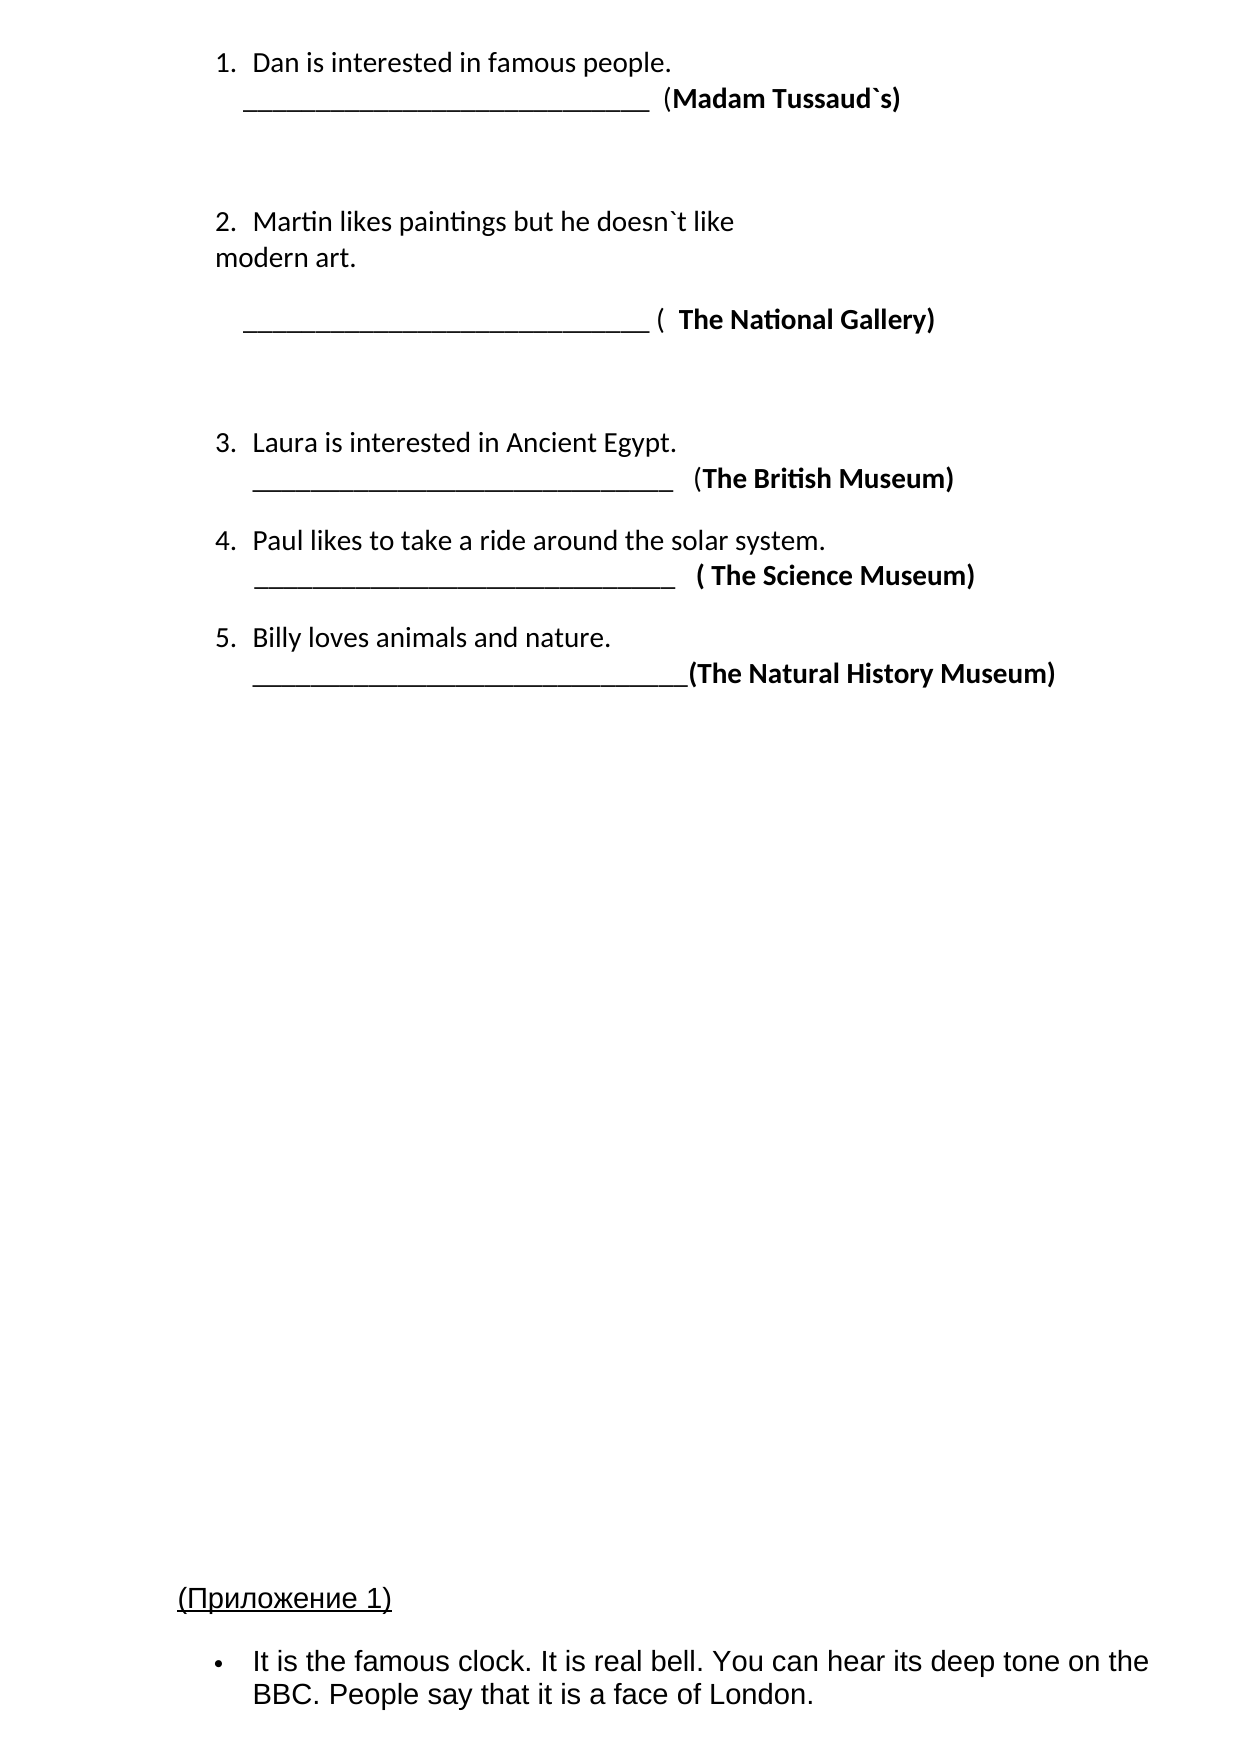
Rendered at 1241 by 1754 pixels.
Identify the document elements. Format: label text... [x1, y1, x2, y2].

text ______________________________(The ) [252, 655, 1152, 691]
text (Приложение 1) [177, 1581, 1152, 1614]
text ____________________________ (Madam Tussaud`s) [177, 80, 1152, 116]
list Martin likes paintings but he doesn`t like [215, 203, 1152, 239]
text _____________________________ ( The ) [215, 557, 1152, 593]
list It is the famous clock. It is real bell. You can hear its deep tone on the BBC. People say that it is a face of London. [215, 1644, 1152, 1711]
text _____________________________ (The ) [252, 460, 1152, 496]
text ____________________________ ( The National Gallery) [177, 301, 1152, 337]
list Billy loves animals and nature. [215, 619, 1152, 655]
list Laura is interested in Ancient Egypt. [215, 424, 1152, 460]
list Dan is interested in famous people. [215, 44, 1152, 80]
text modern art. [215, 239, 1152, 275]
list Paul likes to take a ride around the solar system. [215, 522, 1152, 557]
